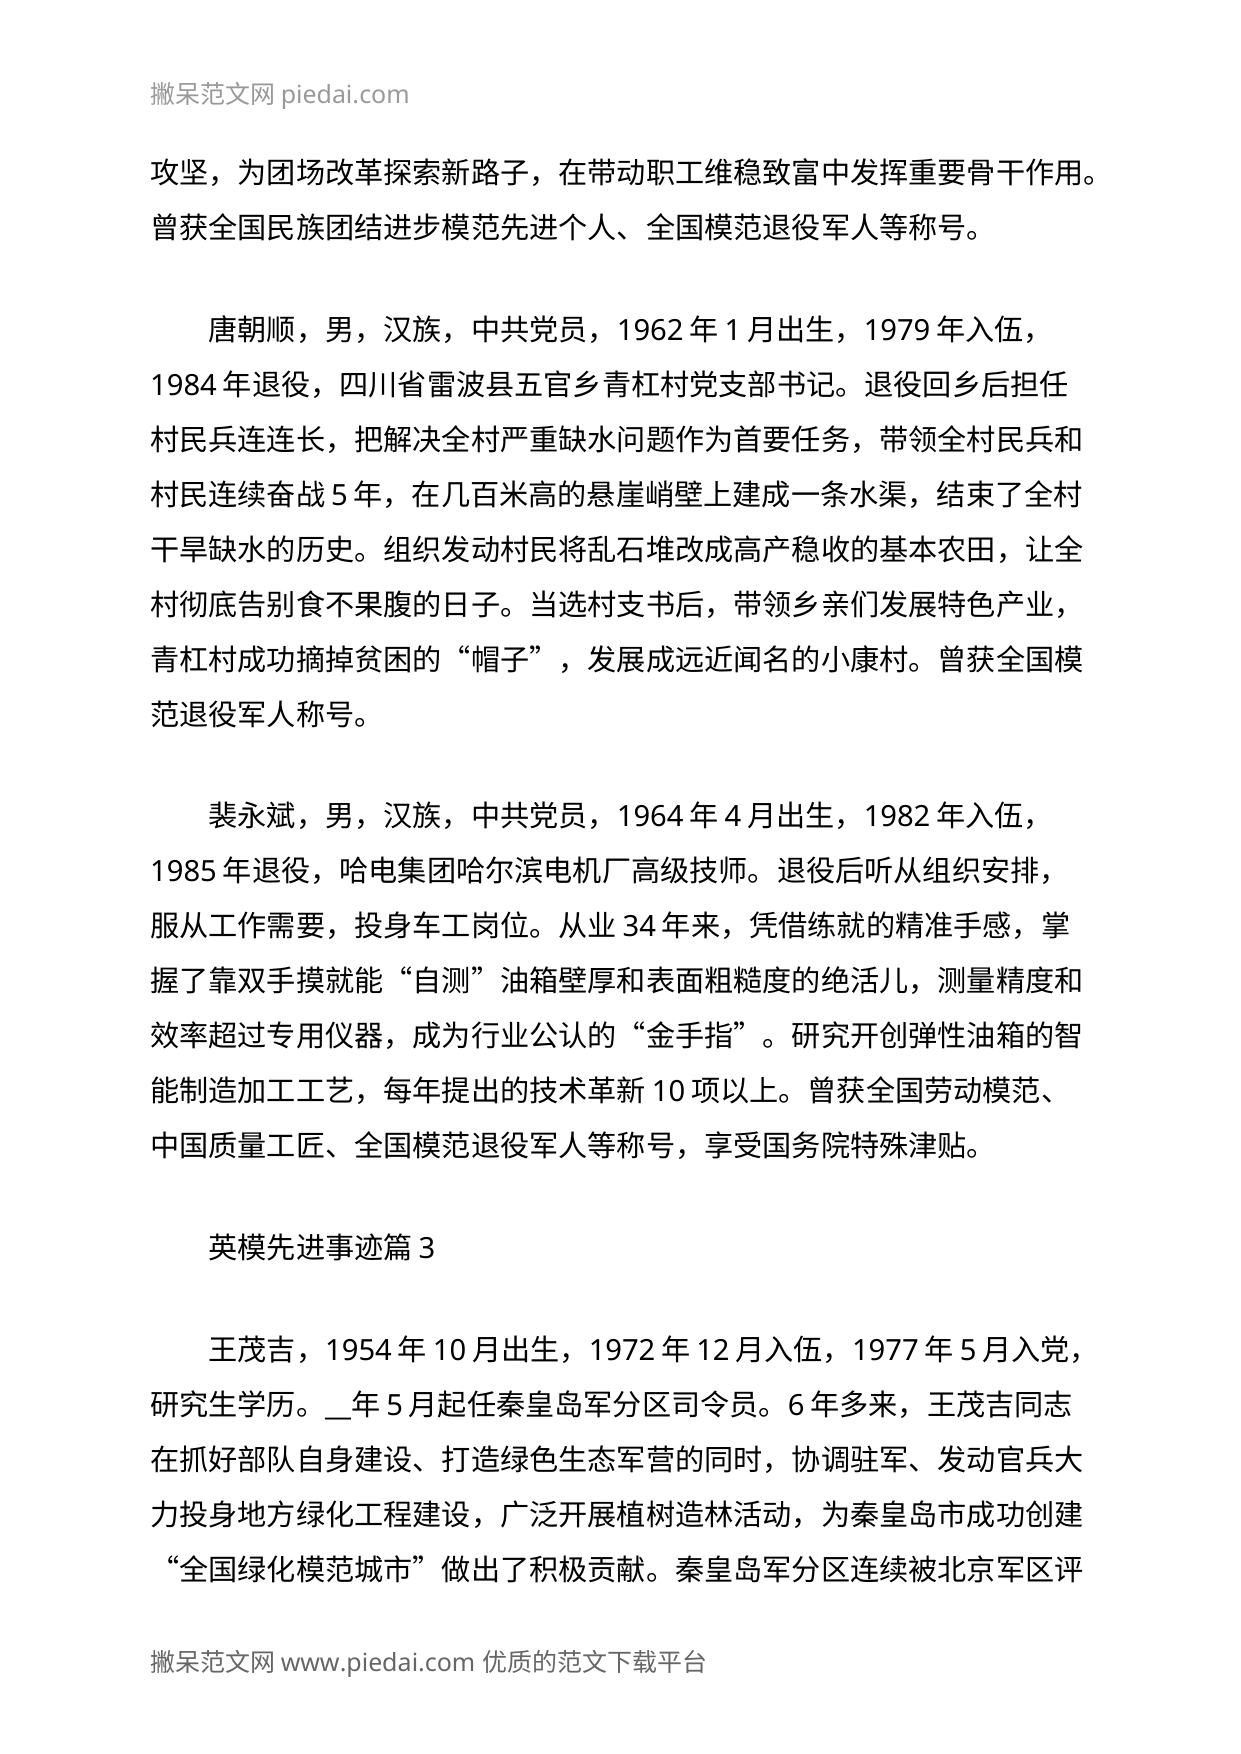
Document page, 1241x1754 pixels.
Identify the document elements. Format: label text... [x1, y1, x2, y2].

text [150, 150, 1090, 247]
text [150, 1327, 1090, 1589]
text 裴永斌，男，汉族，中共党员，1964年4月出生，1982年入伍，1985年退役，哈电集团哈尔滨电机厂高级技师。退役后听从组织安排，服从工作需要，投身车工岗位。从业34年来，凭借练就的精准手感，掌握了靠双手摸就能“自测”油箱壁厚和表面粗糙度的绝活儿，测量精度和效率超过专用仪器，成为行业公认的“金手指”。研究开创弹性油箱的智能制造加工工艺，每年提出的技术革新10项以上。曾获全国劳动模范、中国质量工匠、全国模范退役军人等称号，享受国务院特殊津贴。 [150, 793, 1090, 1165]
text 唐朝顺，男，汉族，中共党员，1962年1月出生，1979年入伍，1984年退役，四川省雷波县五官乡青杠村党支部书记。退役回乡后担任村民兵连连长，把解决全村严重缺水问题作为首要任务，带领全村民兵和村民连续奋战5年，在几百米高的悬崖峭壁上建成一条水渠，结束了全村干旱缺水的历史。组织发动村民将乱石堆改成高产稳收的基本农田，让全村彻底告别食不果腹的日子。当选村支书后，带领乡亲们发展特色产业，青杠村成功摘掉贫困的“帽子”，发展成远近闻名的小康村。曾获全国模范退役军人称号。 [150, 307, 1090, 733]
text 英模先进事迹篇3 [150, 1224, 1090, 1267]
